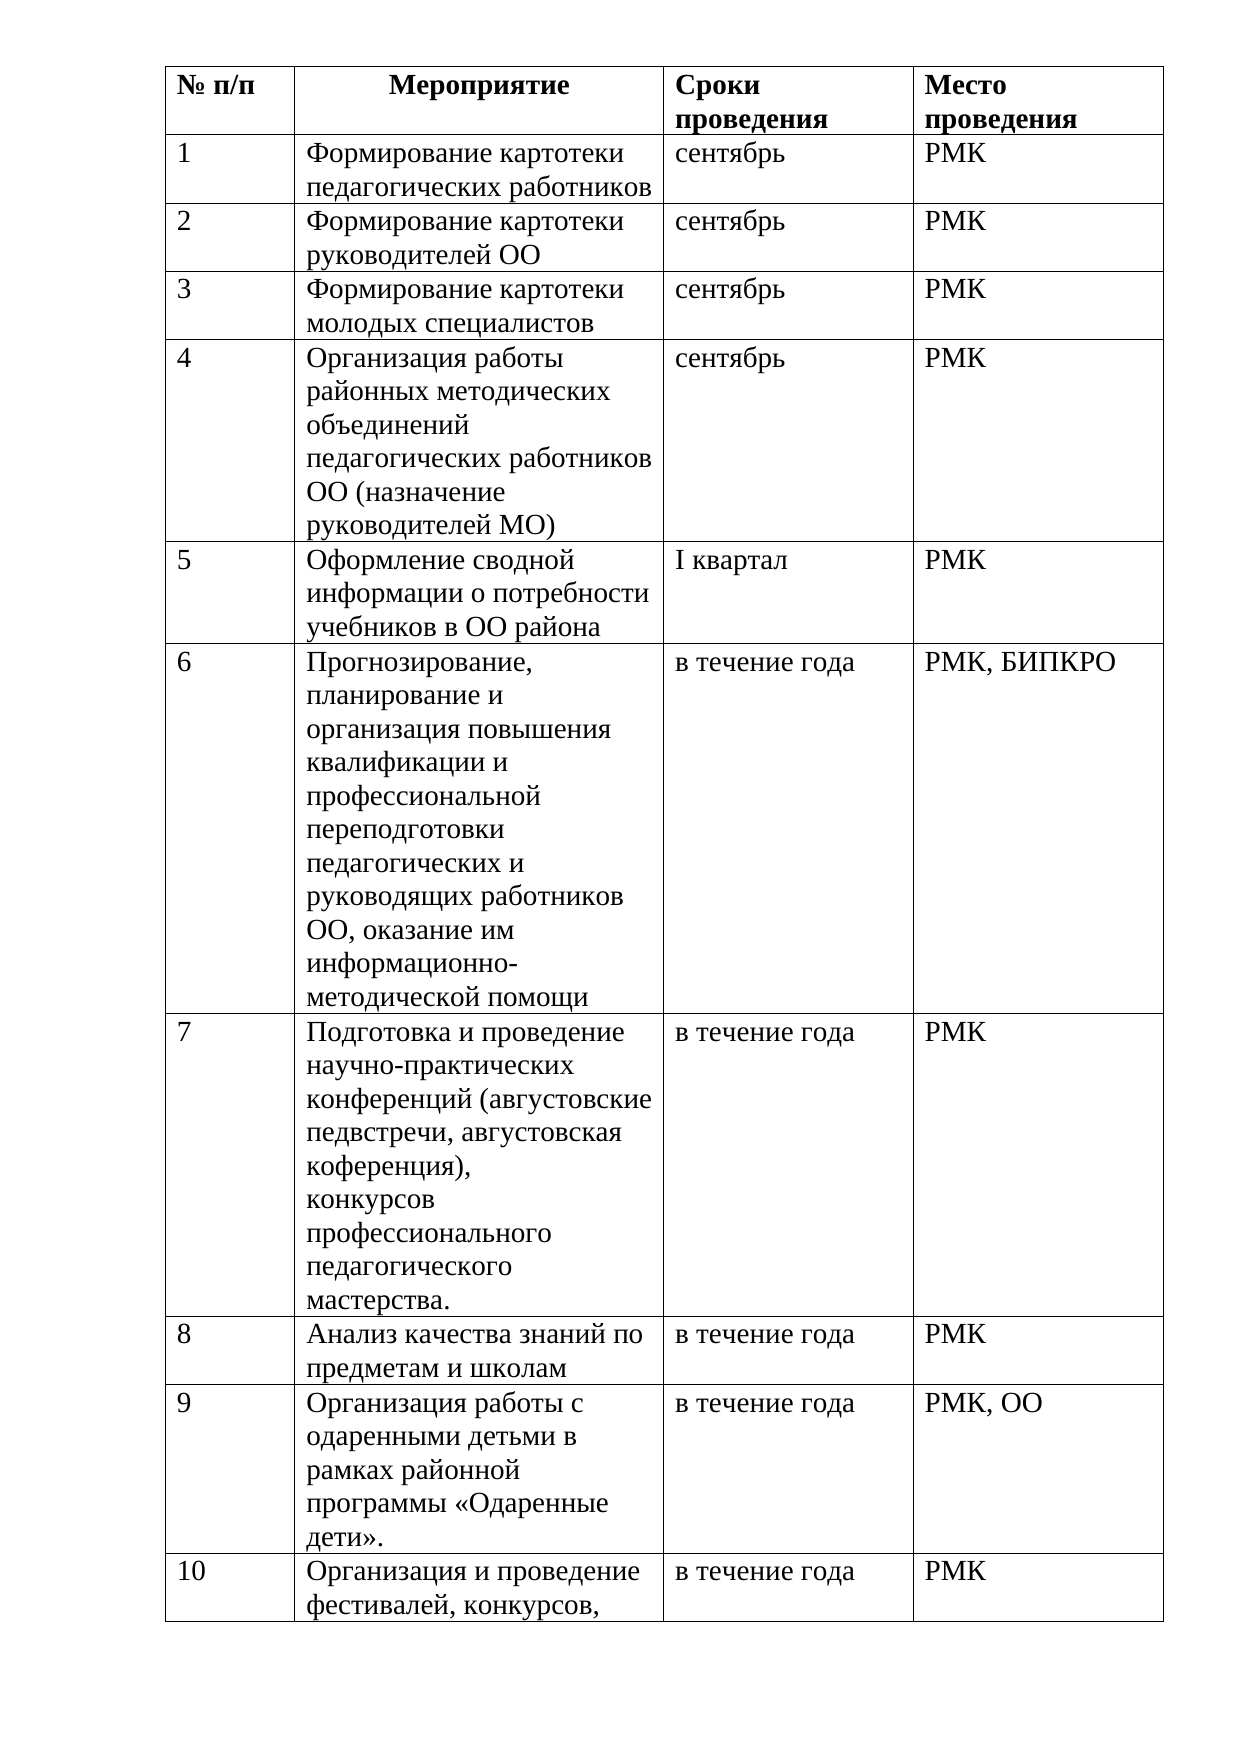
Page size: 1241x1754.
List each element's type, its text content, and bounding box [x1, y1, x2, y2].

table_cell Организация работы с одаренными детьми в рамках районной программы «Одаренные дети». [295, 1385, 663, 1552]
table_header Мероприятие [295, 67, 663, 134]
table_cell 1 [166, 135, 294, 202]
table_cell сентябрь [664, 204, 913, 271]
table_cell РМК [914, 1317, 1163, 1384]
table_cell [295, 1554, 663, 1621]
table_header Место проведения [914, 67, 1163, 134]
table_cell РМК [914, 1554, 1163, 1621]
table_cell 3 [166, 272, 294, 339]
table_cell Формирование картотеки молодых специалистов [295, 272, 663, 339]
table_cell в течение года [664, 1014, 913, 1316]
table_cell 2 [166, 204, 294, 271]
table_cell Формирование картотеки педагогических работников [295, 135, 663, 202]
table_cell Прогнозирование, планирование и организация повышения квалификации и профессиональной переподготовки педагогических и руководящих работников ОО, оказание им информационно-методической помощи [295, 644, 663, 1013]
table_cell сентябрь [664, 135, 913, 202]
table_cell Организация работы районных методических объединений педагогических работников ОО (назначение руководителей МО) [295, 340, 663, 541]
table_cell РМК [914, 542, 1163, 643]
table_cell 8 [166, 1317, 294, 1384]
table_cell РМК [914, 204, 1163, 271]
table_cell 6 [166, 644, 294, 1013]
table_cell РМК, ОО [914, 1385, 1163, 1552]
table_cell в течение года [664, 1385, 913, 1552]
table_cell 5 [166, 542, 294, 643]
table_cell 4 [166, 340, 294, 541]
table_cell РМК [914, 340, 1163, 541]
table_cell в течение года [664, 644, 913, 1013]
table_cell в течение года [664, 1554, 913, 1621]
table_cell РМК, БИПКРО [914, 644, 1163, 1013]
table_cell сентябрь [664, 340, 913, 541]
table_cell Оформление сводной информации о потребности учебников в ОО района [295, 542, 663, 643]
table_cell Анализ качества знаний по предметам и школам [295, 1317, 663, 1384]
table_header № п/п [166, 67, 294, 134]
table_cell в течение года [664, 1317, 913, 1384]
table_cell Формирование картотеки руководителей ОО [295, 204, 663, 271]
table_cell РМК [914, 272, 1163, 339]
table_cell РМК [914, 1014, 1163, 1316]
table_cell 10 [166, 1554, 294, 1621]
table_cell I квартал [664, 542, 913, 643]
table_cell сентябрь [664, 272, 913, 339]
table_cell 9 [166, 1385, 294, 1552]
table_header Сроки проведения [664, 67, 913, 134]
table_cell РМК [914, 135, 1163, 202]
table_cell Подготовка и проведение научно-практических конференций (августовские педвстречи, августовская коференция), конкурсов профессионального педагогического мастерства. [295, 1014, 663, 1316]
table_cell 7 [166, 1014, 294, 1316]
